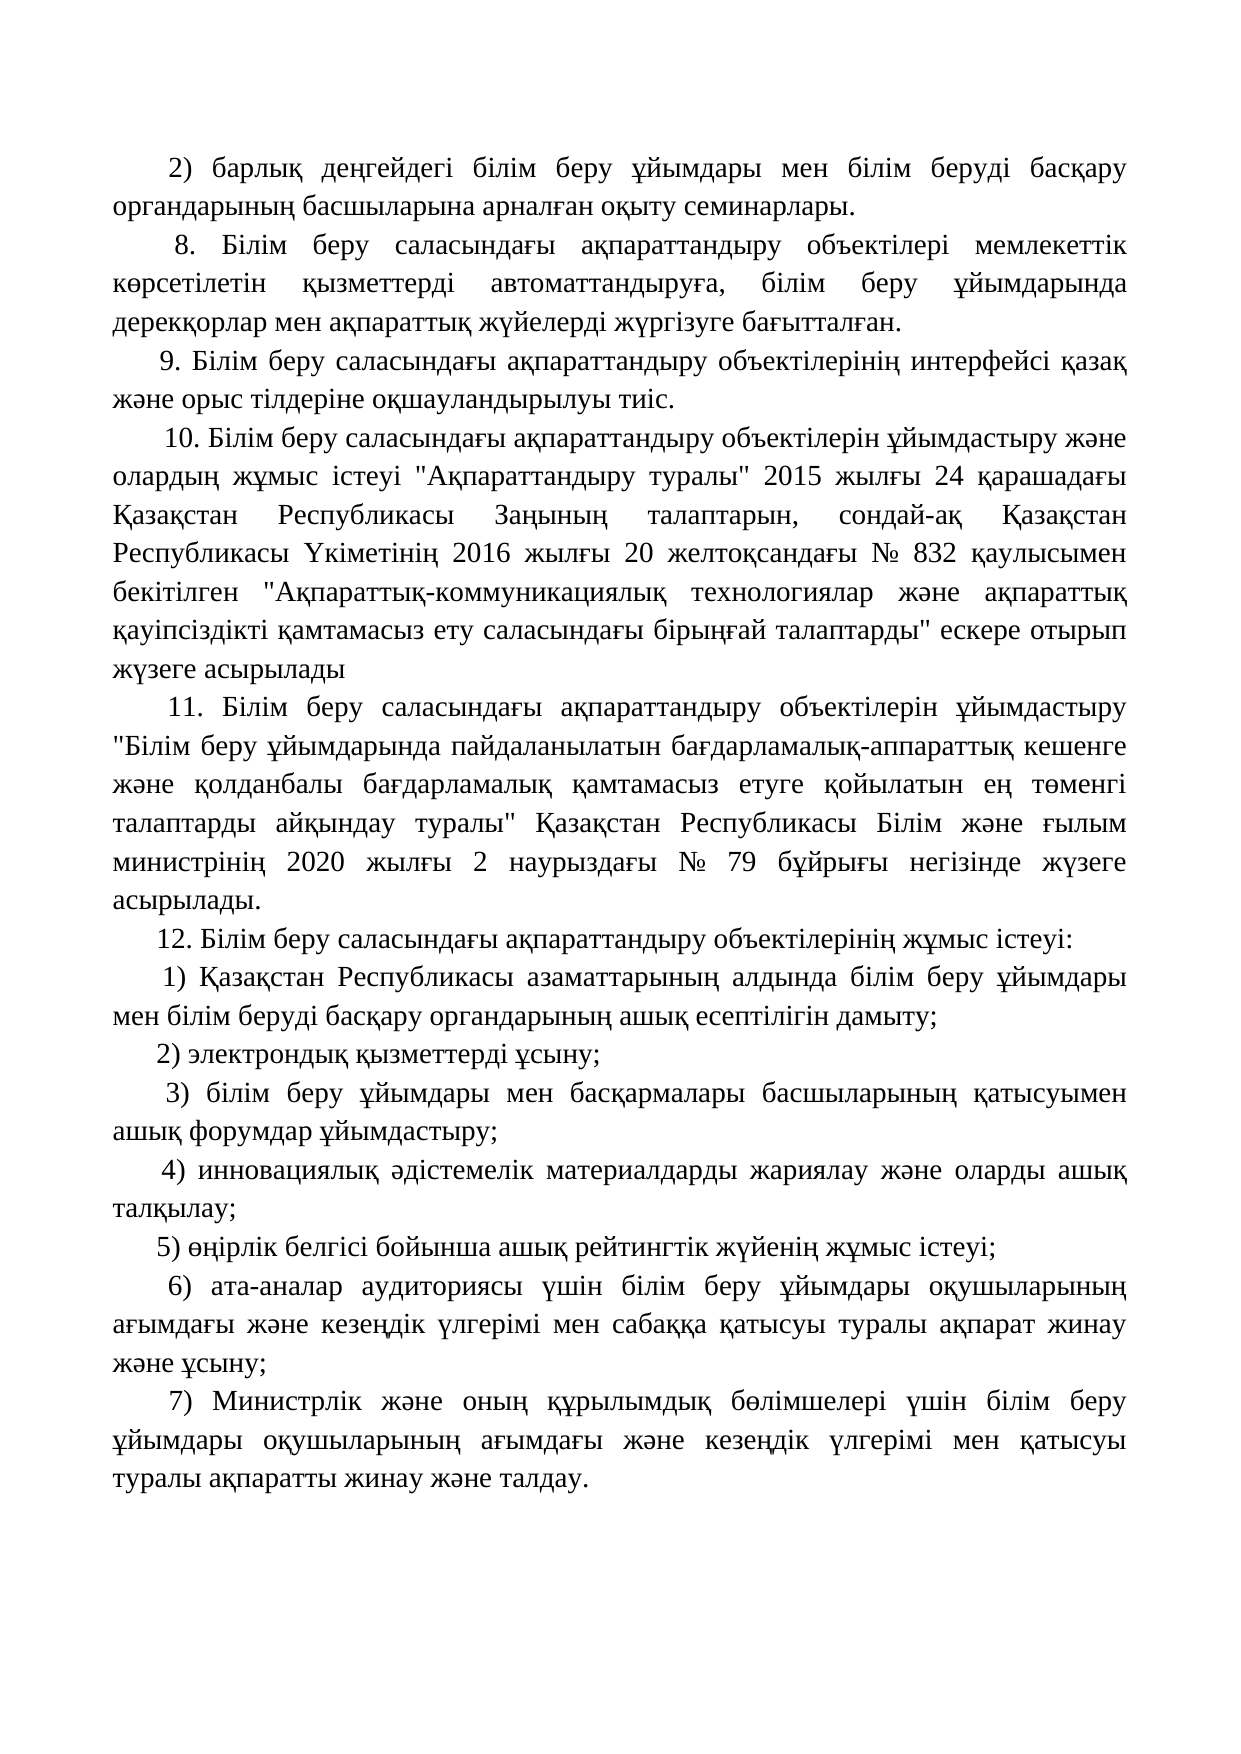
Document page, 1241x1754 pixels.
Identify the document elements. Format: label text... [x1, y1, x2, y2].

text 2) барлық деңгейдегі білім беру ұйымдары мен білім беруді басқару органдарының басшыларына арналған оқыту семинарлары. [112, 150, 1128, 222]
text 3) білім беру ұйымдары мен басқармалары басшыларының қатысуымен ашық форумдар ұйымдастыру; [112, 1075, 1128, 1147]
text 8. Білім беру саласындағы ақпараттандыру объектілері мемлекеттік көрсетілетін қызметтерді автоматтандыруға, білім беру ұйымдарында дерекқорлар мен ақпараттық жүйелерді жүргізуге бағытталған. [112, 227, 1128, 338]
text 5) өңірлік белгісі бойынша ашық рейтингтік жүйенің жұмыс істеуі; [112, 1229, 1128, 1263]
text 9. Білім беру саласындағы ақпараттандыру объектілерінің интерфейсі қазақ және орыс тілдеріне оқшауландырылуы тиіс. [112, 343, 1128, 415]
text 4) инновациялық әдістемелік материалдарды жариялау және оларды ашық талқылау; [112, 1152, 1128, 1224]
text 1) Қазақстан Республикасы азаматтарының алдында білім беру ұйымдары мен білім беруді басқару органдарының ашық есептілігін дамыту; [112, 959, 1128, 1031]
text 2) электрондық қызметтерді ұсыну; [112, 1036, 1128, 1070]
text 12. Білім беру саласындағы ақпараттандыру объектілерінің жұмыс істеуі: [112, 921, 1128, 954]
text 11. Білім беру саласындағы ақпараттандыру объектілерін ұйымдастыру "Білім беру ұйымдарында пайдаланылатын бағдарламалық-аппараттық кешенге және қолданбалы бағдарламалық қамтамасыз етуге қойылатын ең төменгі талаптарды айқындау туралы" Қазақстан Республикасы Білім және ғылым министрінің 2020 жылғы 2 наурыздағы № 79 бұйрығы негізінде жүзеге асырылады. [112, 689, 1128, 916]
text 10. Білім беру саласындағы ақпараттандыру объектілерін ұйымдастыру және олардың жұмыс істеуі "Ақпараттандыру туралы" 2015 жылғы 24 қарашадағы Қазақстан Республикасы Заңының талаптарын, сондай-ақ Қазақстан Республикасы Үкіметінің 2016 жылғы 20 желтоқсандағы № 832 қаулысымен бекітілген "Ақпараттық-коммуникациялық технологиялар және ақпараттық қауіпсіздікті қамтамасыз ету саласындағы бірыңғай талаптарды" ескере отырып жүзеге асырылады [112, 420, 1128, 684]
text 6) ата-аналар аудиториясы үшін білім беру ұйымдары оқушыларының ағымдағы және кезеңдік үлгерімі мен сабаққа қатысуы туралы ақпарат жинау және ұсыну; [112, 1268, 1128, 1378]
text 7) Министрлік және оның құрылымдық бөлімшелері үшін білім беру ұйымдары оқушыларының ағымдағы және кезеңдік үлгерімі мен қатысуы туралы ақпаратты жинау және талдау. [112, 1383, 1128, 1494]
